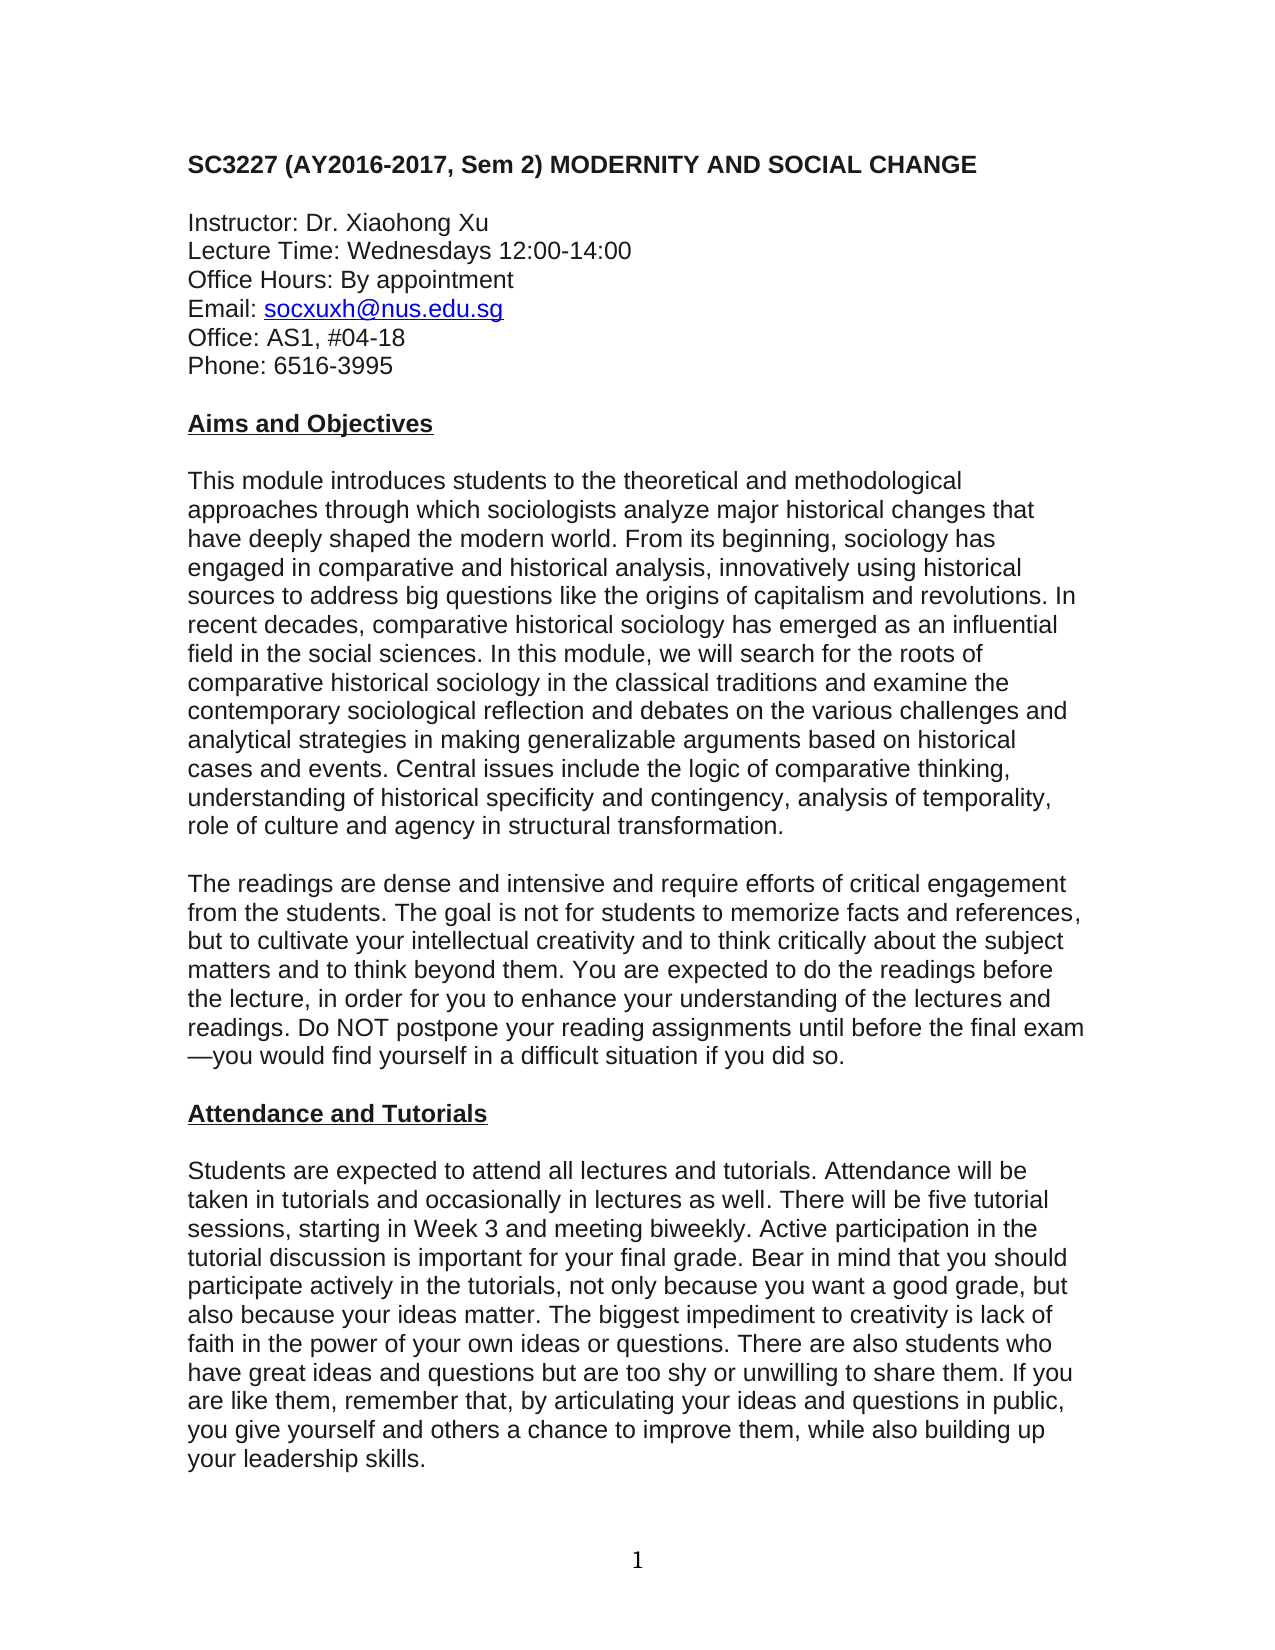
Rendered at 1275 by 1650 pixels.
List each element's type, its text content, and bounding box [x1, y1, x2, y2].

text SC3227 (AY2016-2017, Sem 2) MODERNITY AND SOCIAL CHANGE [187, 150, 1087, 179]
text Instructor: Dr. Xiaohong Xu [187, 207, 1087, 236]
text Phone: 6516-3995 [187, 351, 1087, 380]
text Lecture Time: Wednesdays 12:00-14:00 [187, 236, 1087, 265]
text Office Hours: By appointment [187, 265, 1087, 294]
text Attendance and Tutorials [187, 1099, 1087, 1127]
text Email: socxuxh@nus.edu.sg [187, 294, 1087, 322]
text This module introduces students to the theoretical and methodological approaches through which sociologists analyze major historical changes that have deeply shaped the modern world. From its beginning, sociology has engaged in comparative and historical analysis, innovatively using historical sources to address big questions like the origins of capitalism and revolutions. In recent decades, comparative historical sociology has emerged as an influential field in the social sciences. In this module, we will search for the roots of comparative historical sociology in the classical traditions and examine the contemporary sociological reflection and debates on the various challenges and analytical strategies in making generalizable arguments based on historical cases and events. Central issues include the logic of comparative thinking, understanding of historical specificity and contingency, analysis of temporality, role of culture and agency in structural transformation. [187, 466, 1087, 840]
text Aims and Objectives [187, 409, 1087, 437]
text The readings are dense and intensive and require efforts of critical engagement from the students. The goal is not for students to memorize facts and references, but to cultivate your intellectual creativity and to think critically about the subject matters and to think beyond them. You are expected to do the readings before the lecture, in order for you to enhance your understanding of the lectures and readings. Do NOT postpone your reading assignments until before the final exam—you would find yourself in a difficult situation if you did so. [187, 869, 1087, 1070]
text Students are expected to attend all lectures and tutorials. Attendance will be taken in tutorials and occasionally in lectures as well. There will be five tutorial sessions, starting in Week 3 and meeting biweekly. Active participation in the tutorial discussion is important for your final grade. Bear in mind that you should participate actively in the tutorials, not only because you want a good grade, but also because your ideas matter. The biggest impediment to creativity is lack of faith in the power of your own ideas or questions. There are also students who have great ideas and questions but are too shy or unwilling to share them. If you are like them, remember that, by articulating your ideas and questions in public, you give yourself and others a chance to improve them, while also building up your leadership skills. [187, 1156, 1087, 1472]
text Office: AS1, #04-18 [187, 322, 1087, 351]
